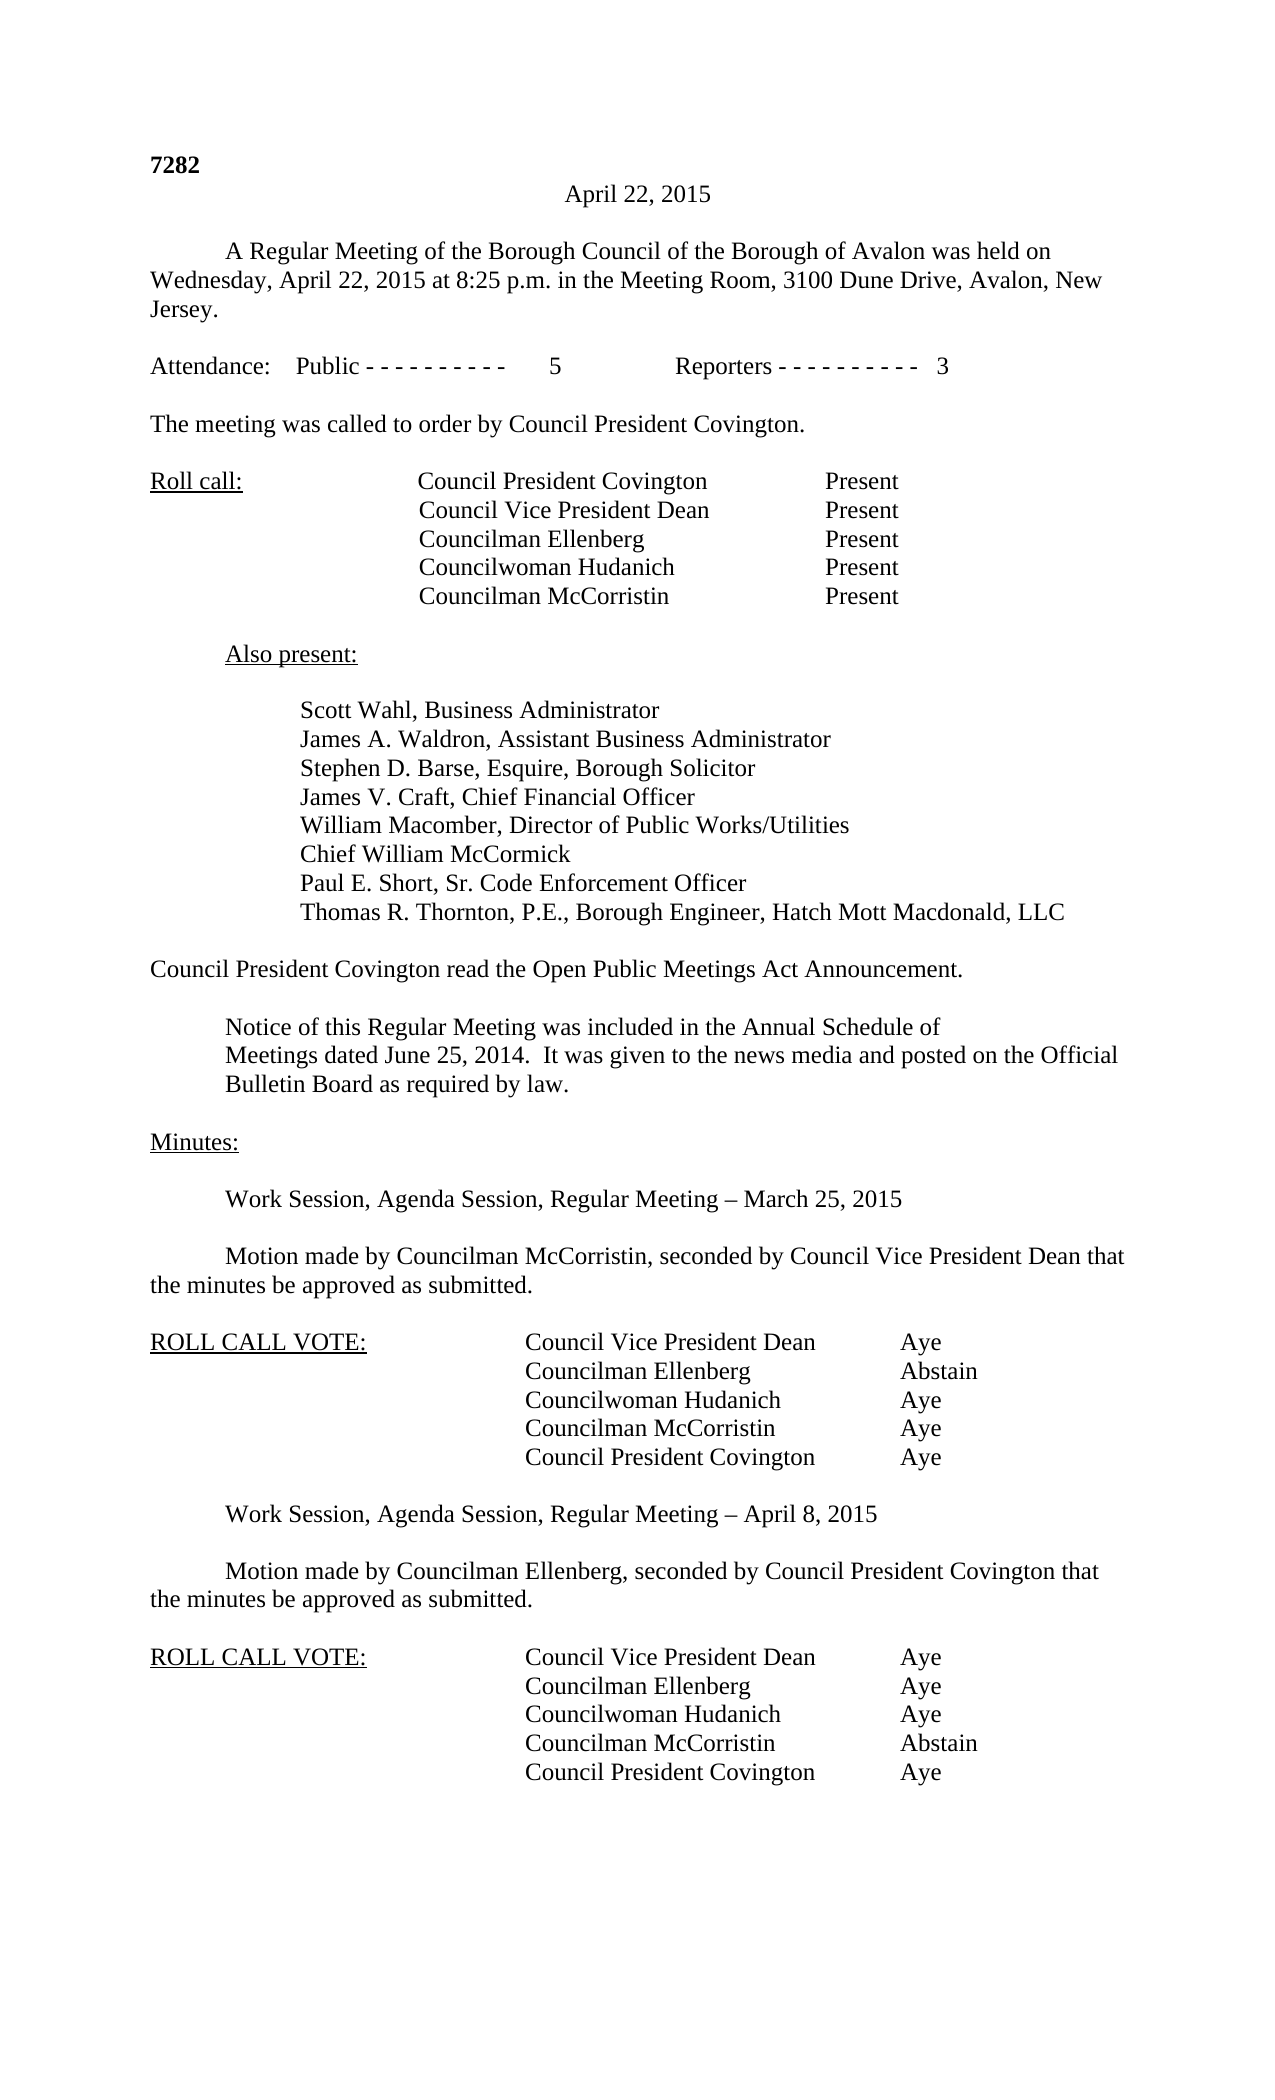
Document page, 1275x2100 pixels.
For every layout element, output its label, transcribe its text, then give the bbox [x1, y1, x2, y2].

text Councilman Ellenberg Aye [150, 1671, 1125, 1699]
text Councilman McCorristin Aye [150, 1413, 1125, 1442]
text Council Vice President Dean Present [0, 495, 1125, 524]
text ROLL CALL VOTE: Council Vice President Dean Aye [150, 1642, 1125, 1671]
text Motion made by Councilman Ellenberg, seconded by Council President Covington that the minutes be approved as submitted. [150, 1556, 1125, 1613]
text Thomas R. Thornton, P.E., Borough Engineer, Hatch Mott Macdonald, LLC [225, 897, 1125, 926]
text Paul E. Short, Sr. Code Enforcement Officer [225, 868, 1125, 897]
text ROLL CALL VOTE: Council Vice President Dean Aye [150, 1327, 1125, 1356]
text 7282 [150, 150, 1125, 179]
text James A. Waldron, Assistant Business Administrator [225, 724, 1125, 753]
text Meetings dated June 25, 2014. It was given to the news media and posted on the Official Bulletin Board as required by law. [225, 1041, 1125, 1098]
text Council President Covington read the Open Public Meetings Act Announcement. [150, 954, 1125, 983]
text Also present: [150, 639, 1125, 667]
text Notice of this Regular Meeting was included in the Annual Schedule of [150, 1012, 1125, 1041]
text Councilman Ellenberg Abstain [150, 1356, 1125, 1385]
text Scott Wahl, Business Administrator [225, 696, 1125, 724]
text Councilwoman Hudanich Aye [150, 1385, 1125, 1413]
text Councilwoman Hudanich Present [150, 552, 1125, 581]
text Motion made by Councilman McCorristin, seconded by Council Vice President Dean that the minutes be approved as submitted. [150, 1241, 1125, 1298]
text Councilman Ellenberg Present [0, 524, 1125, 552]
text Work Session, Agenda Session, Regular Meeting – March 25, 2015 [150, 1184, 1125, 1213]
text Chief William McCormick [225, 839, 1125, 868]
text Minutes: [150, 1127, 1125, 1156]
text Council President Covington Aye [150, 1757, 1125, 1786]
text Roll call: Council President Covington Present [0, 466, 1125, 495]
text April 22, 2015 [150, 179, 1125, 207]
text Attendance: Public - - - - - - - - - - 5 Reporters - - - - - - - - - - 3 [150, 351, 1125, 380]
text Council President Covington Aye [150, 1442, 1125, 1471]
text Councilwoman Hudanich Aye [150, 1699, 1125, 1728]
text William Macomber, Director of Public Works/Utilities [225, 811, 1125, 839]
text Councilman McCorristin Abstain [150, 1728, 1125, 1757]
text The meeting was called to order by Council President Covington. [150, 409, 1125, 437]
text Work Session, Agenda Session, Regular Meeting – April 8, 2015 [150, 1499, 1125, 1528]
text James V. Craft, Chief Financial Officer [225, 782, 1125, 811]
text Councilman McCorristin Present [150, 581, 1125, 610]
text A Regular Meeting of the Borough Council of the Borough of Avalon was held on Wednesday, April 22, 2015 at 8:25 p.m. in the Meeting Room, . [150, 236, 1125, 322]
text Stephen D. Barse, Esquire, Borough Solicitor [225, 753, 1125, 782]
